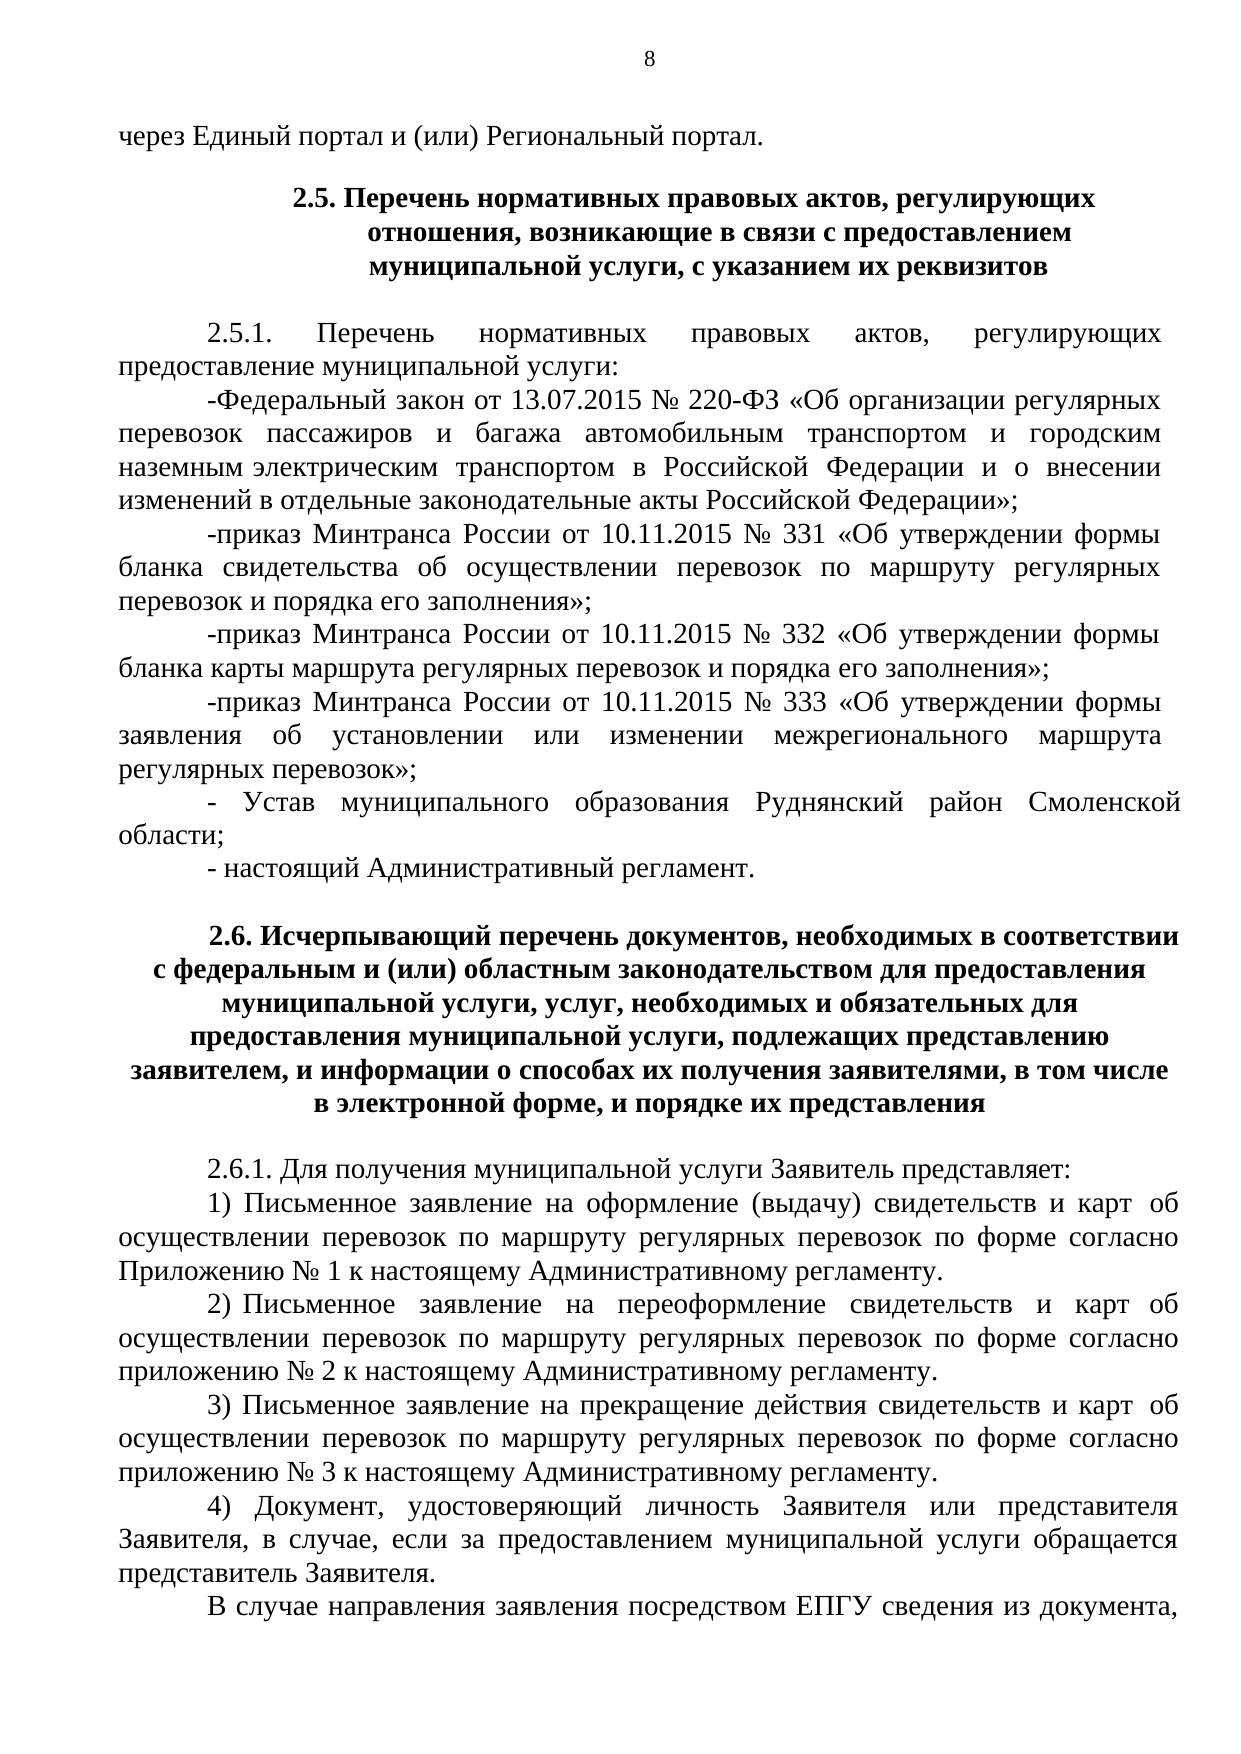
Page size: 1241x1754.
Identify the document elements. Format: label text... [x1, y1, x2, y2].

text 2.6. Исчерпывающий перечень документов, необходимых в соответствии с федеральным и (или) областным законодательством для предоставления муниципальной услуги, услуг, необходимых и обязательных для предоставления муниципальной услуги, подлежащих представлению заявителем, и информации о способах их получения заявителями, в том числе в электронной форме, и порядке их представления [118, 918, 1181, 1119]
text -приказ Минтранса России от 10.11.2015 № 332 «Об утверждении формы бланка карты маршрута регулярных перевозок и порядка его заполнения»; [118, 617, 1161, 684]
list 2) Письменное заявление на переоформление свидетельств и карт об осуществлении перевозок по маршруту регулярных перевозок по форме согласно приложению № 2 к настоящему Административному регламенту. [118, 1286, 1179, 1387]
text 2.5. Перечень нормативных правовых актов, регулирующих [118, 181, 1181, 214]
text 3) Письменное заявление на прекращение действия свидетельств и карт об осуществлении перевозок по маршруту регулярных перевозок по форме согласно приложению № 3 к настоящему Административному регламенту. [118, 1387, 1179, 1488]
text -приказ Минтранса России от 10.11.2015 № 331 «Об утверждении формы бланка свидетельства об осуществлении перевозок по маршруту регулярных перевозок и порядка его заполнения»; [118, 516, 1161, 617]
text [118, 118, 1162, 152]
text -Федеральный закон от 13.07.2015 № 220-ФЗ «Об организации регулярных перевозок пассажиров и багажа автомобильным транспортом и городским наземным электрическим транспортом в Российской Федерации и о внесении изменений в отдельные законодательные акты Российской Федерации»; [118, 382, 1161, 516]
list 4) Документ, удостоверяющий личность Заявителя или представителя Заявителя, в случае, если за предоставлением муниципальной услуги обращается представитель Заявителя. [118, 1488, 1179, 1588]
text отношения, возникающие в связи с предоставлением [118, 214, 1181, 248]
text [118, 1588, 1179, 1622]
text 2.5.1. Перечень нормативных правовых актов, регулирующих предоставление муниципальной услуги: [118, 315, 1162, 382]
text - настоящий Административный регламент. [118, 851, 1181, 884]
text 1) Письменное заявление на оформление (выдачу) свидетельств и карт об осуществлении перевозок по маршруту регулярных перевозок по форме согласно Приложению № 1 к настоящему Административному регламенту. [118, 1186, 1179, 1286]
text 2.6.1. Для получения муниципальной услуги Заявитель представляет: [118, 1152, 1179, 1186]
text - Устав муниципального образования Руднянский район Смоленской области; [118, 784, 1181, 851]
text -приказ Минтранса России от 10.11.2015 № 333 «Об утверждении формы заявления об установлении или изменении межрегионального маршрута регулярных перевозок»; [118, 684, 1162, 784]
text муниципальной услуги, с указанием их реквизитов [118, 248, 1181, 281]
